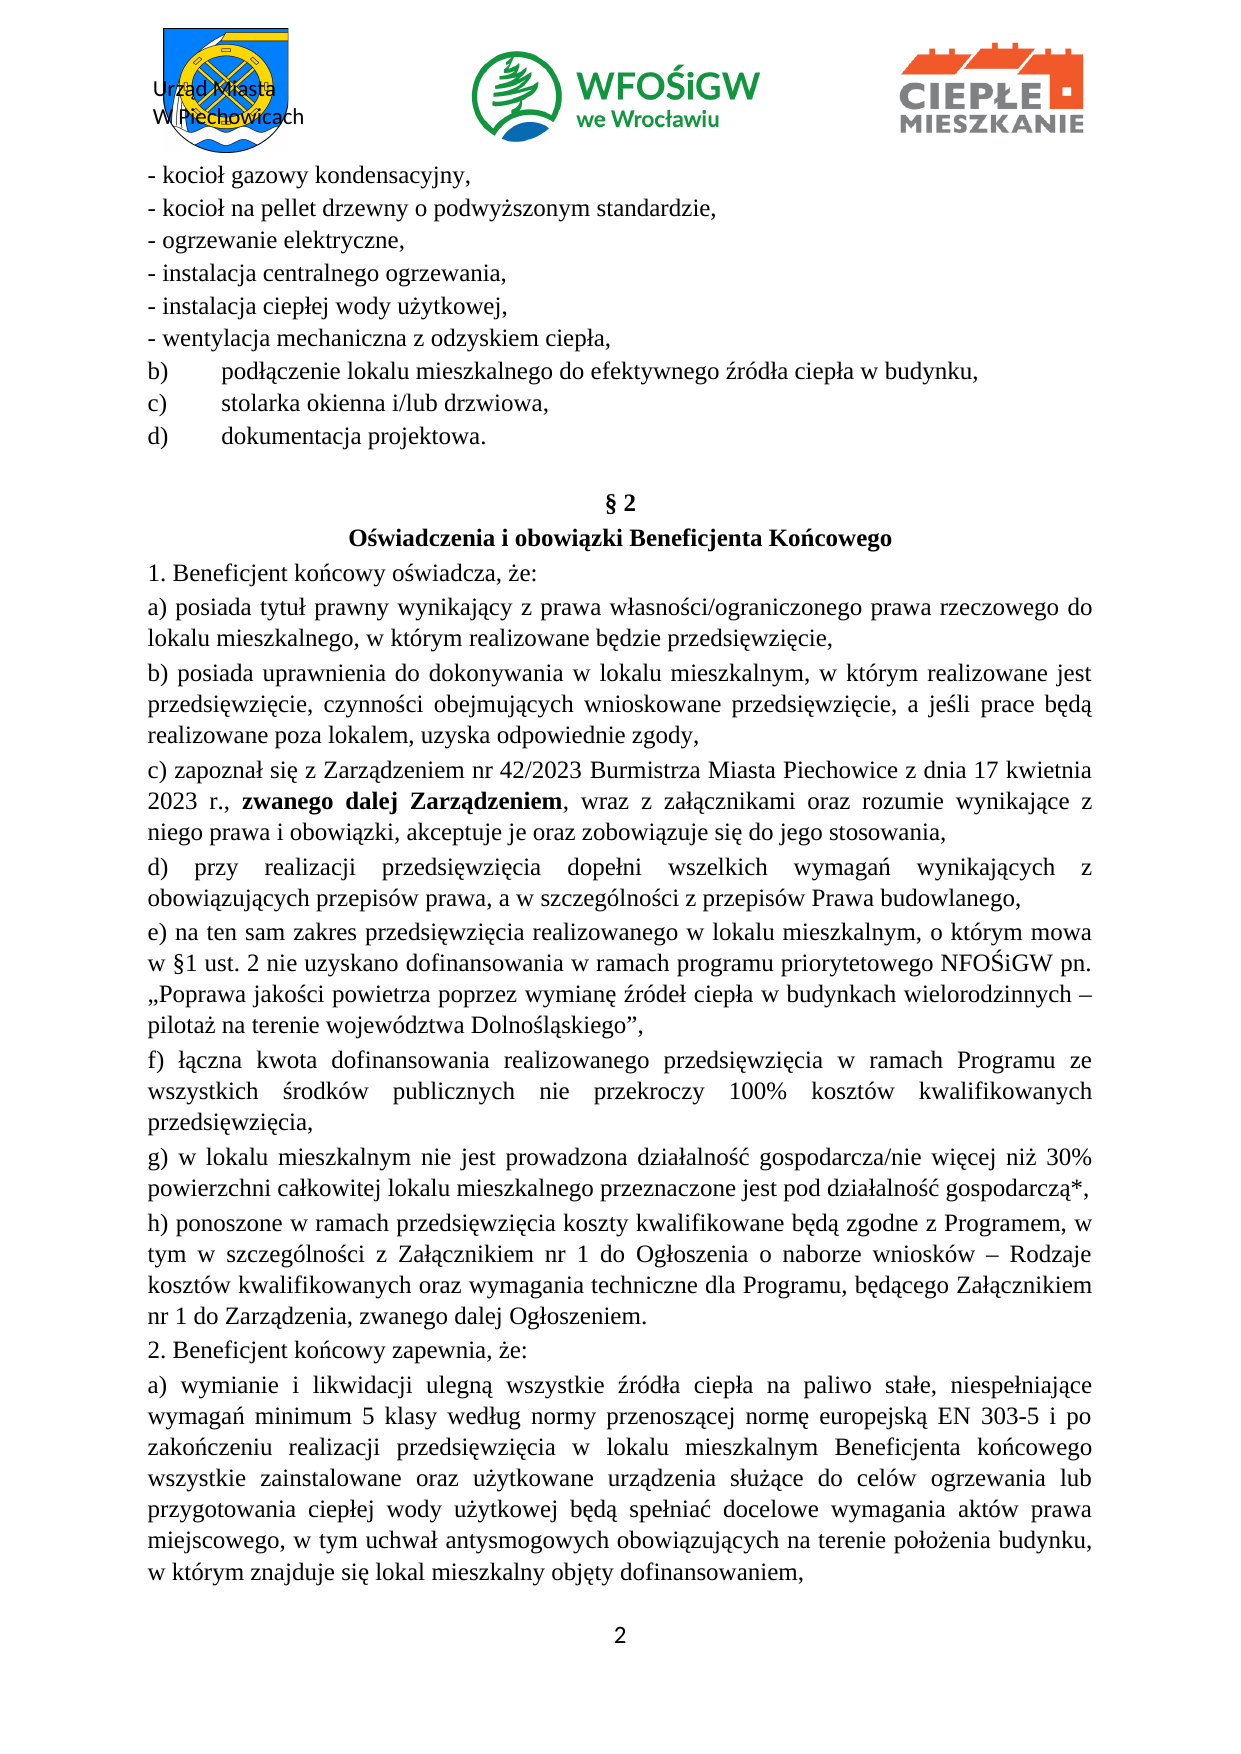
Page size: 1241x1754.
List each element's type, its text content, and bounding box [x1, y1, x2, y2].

text - ogrzewanie elektryczne, [147, 226, 1088, 254]
text 1. Beneficjent końcowy oświadcza, że: [147, 558, 1093, 587]
text a) posiada tytuł prawny wynikający z prawa własności/ograniczonego prawa rzeczowego do lokalu mieszkalnego, w którym realizowane będzie przedsięwzięcie, [147, 592, 1093, 652]
list dokumentacja projektowa. [147, 421, 1088, 450]
picture [899, 42, 1084, 133]
text a) wymianie i likwidacji ulegną wszystkie źródła ciepła na paliwo stałe, niespełniające wymagań minimum 5 klasy według normy przenoszącej normę europejską EN 303-5 i po zakończeniu realizacji przedsięwzięcia w lokalu mieszkalnym Beneficjenta końcowego wszystkie zainstalowane oraz użytkowane urządzenia służące do celów ogrzewania lub przygotowania ciepłej wody użytkowej będą spełniać docelowe wymagania aktów prawa miejscowego, w tym uchwał antysmogowych obowiązujących na terenie położenia budynku, w którym znajduje się lokal mieszkalny objęty dofinansowaniem, [147, 1370, 1093, 1585]
text Oświadczenia i obowiązki Beneficjenta Końcowego [147, 523, 1093, 552]
text - wentylacja mechaniczna z odzyskiem ciepła, [147, 323, 1088, 352]
text g) w lokalu mieszkalnym nie jest prowadzona działalność gospodarcza/nie więcej niż 30% powierzchni całkowitej lokalu mieszkalnego przeznaczone jest pod działalność gospodarczą*, [147, 1142, 1093, 1202]
text e) na ten sam zakres przedsięwzięcia realizowanego w lokalu mieszkalnym, o którym mowa w §1 ust. 2 nie uzyskano dofinansowania w ramach programu priorytetowego NFOŚiGW pn. „Poprawa jakości powietrza poprzez wymianę źródeł ciepła w budynkach wielorodzinnych – pilotaż na terenie województwa Dolnośląskiego”, [147, 917, 1093, 1039]
picture [163, 28, 289, 153]
text - instalacja centralnego ogrzewania, [147, 258, 1088, 287]
text f) łączna kwota dofinansowania realizowanego przedsięwzięcia w ramach Programu ze wszystkich środków publicznych nie przekroczy 100% kosztów kwalifikowanych przedsięwzięcia, [147, 1045, 1093, 1136]
text h) ponoszone w ramach przedsięwzięcia koszty kwalifikowane będą zgodne z Programem, w tym w szczególności z Załącznikiem nr 1 do Ogłoszenia o naborze wniosków – Rodzaje kosztów kwalifikowanych oraz wymagania techniczne dla Programu, będącego Załącznikiem nr 1 do Zarządzenia, zwanego dalej Ogłoszeniem. [147, 1208, 1093, 1330]
text d) przy realizacji przedsięwzięcia dopełni wszelkich wymagań wynikających z obowiązujących przepisów prawa, a w szczególności z przepisów Prawa budowlanego, [147, 852, 1093, 912]
text § 2 [147, 488, 1093, 517]
text - instalacja ciepłej wody użytkowej, [147, 291, 1088, 319]
list podłączenie lokalu mieszkalnego do efektywnego źródła ciepła w budynku, [147, 356, 1088, 385]
text - kocioł na pellet drzewny o podwyższonym standardzie, [147, 193, 1088, 222]
text b) posiada uprawnienia do dokonywania w lokalu mieszkalnym, w którym realizowane jest przedsięwzięcie, czynności obejmujących wnioskowane przedsięwzięcie, a jeśli prace będą realizowane poza lokalem, uzyska odpowiednie zgody, [147, 658, 1093, 749]
list stolarka okienna i/lub drzwiowa, [147, 388, 1088, 417]
text 2. Beneficjent końcowy zapewnia, że: [147, 1336, 1093, 1364]
text c) zapoznał się z Zarządzeniem nr 42/2023 Burmistrza Miasta Piechowice z dnia 17 kwietnia 2023 r., zwanego dalej Zarządzeniem, wraz z załącznikami oraz rozumie wynikające z niego prawa i obowiązki, akceptuje je oraz zobowiązuje się do jego stosowania, [147, 755, 1093, 846]
text - kocioł gazowy kondensacyjny, [147, 160, 1088, 189]
picture [457, 42, 765, 154]
